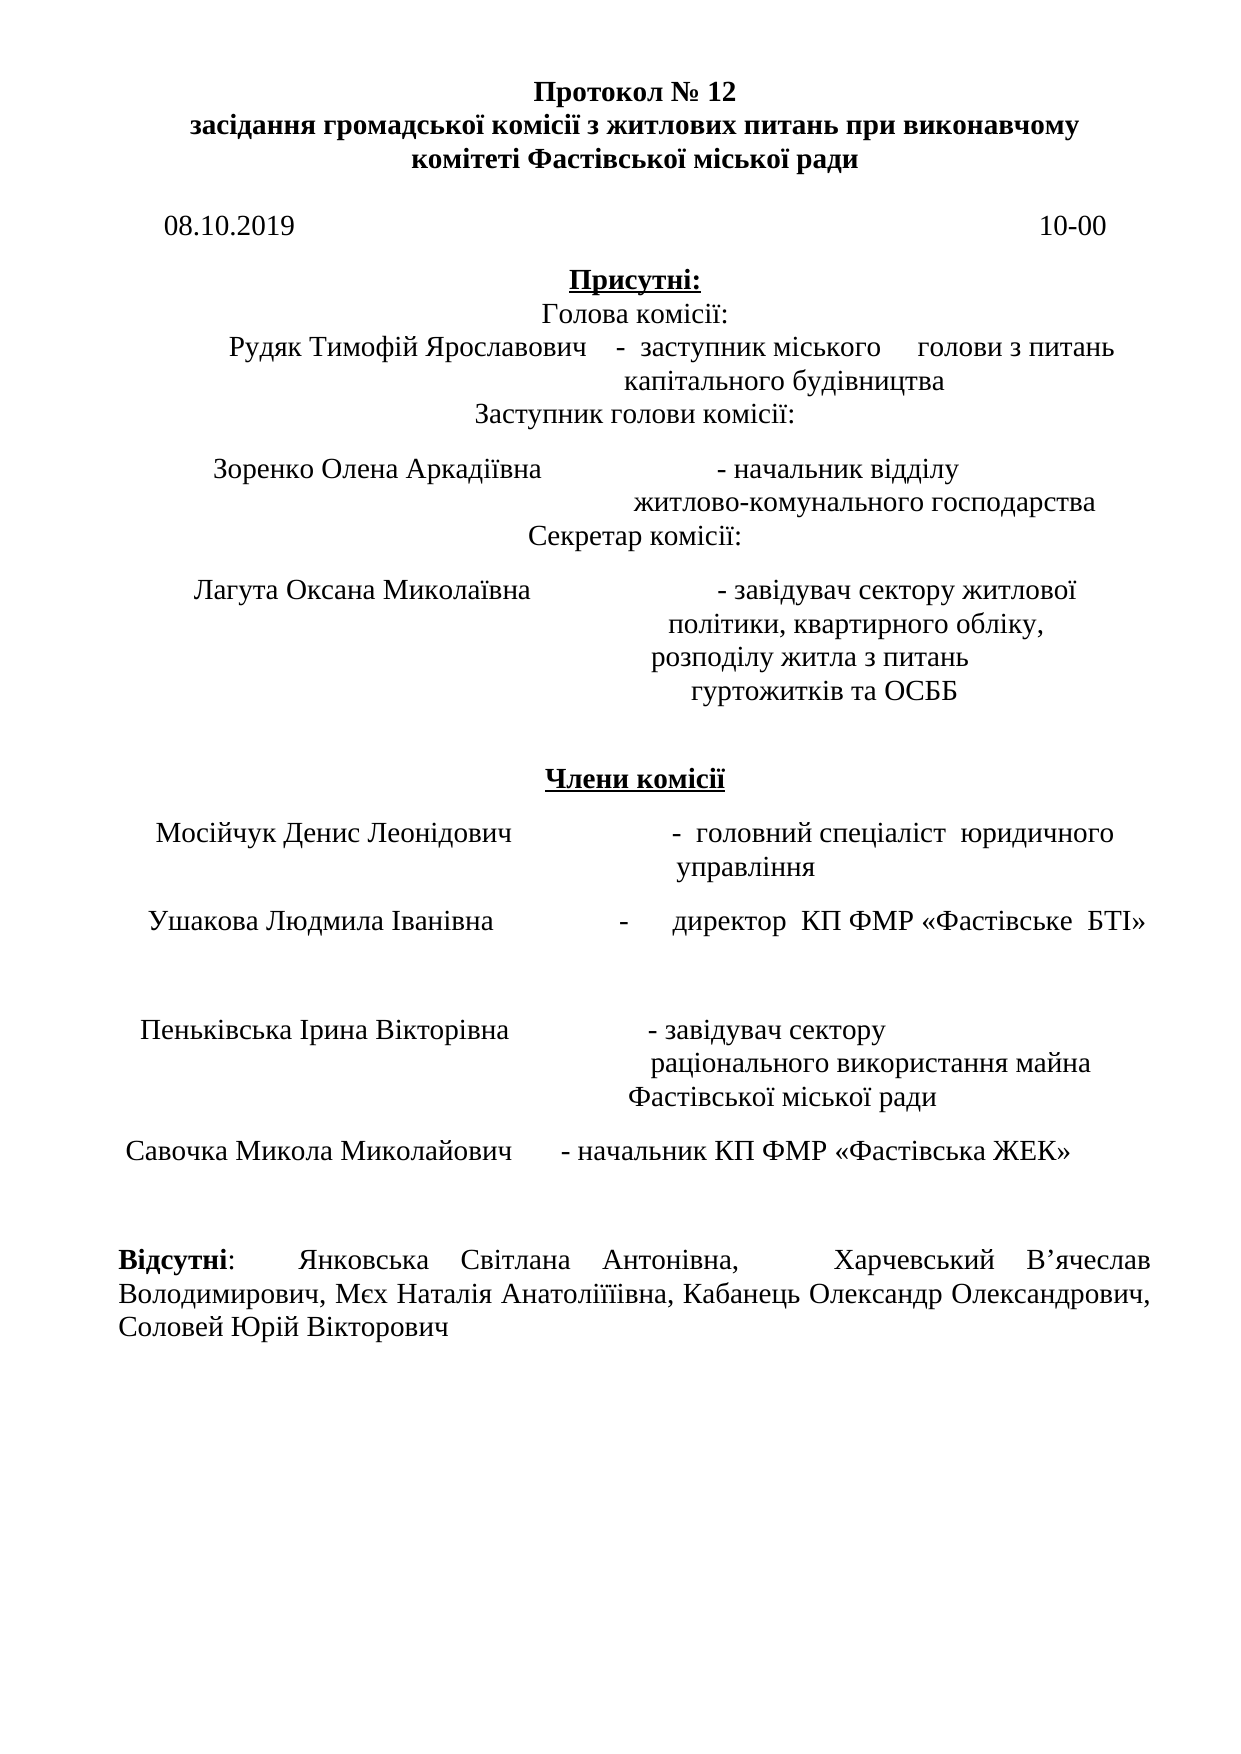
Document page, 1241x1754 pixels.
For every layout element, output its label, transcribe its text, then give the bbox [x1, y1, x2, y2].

text капітального будівництва [118, 363, 1152, 397]
text Савочка Микола Миколайович - начальник КП ФМР «Фастівська ЖЕК» [118, 1133, 1152, 1167]
text Фастівської міської ради [118, 1079, 1152, 1113]
text Члени комісії [118, 761, 1152, 794]
text Ушакова Людмила Іванівна - директор КП ФМР «Фастівське БТІ» [118, 903, 1152, 937]
text гуртожитків та ОСББ [118, 673, 1152, 707]
text Секретар комісії: [118, 518, 1152, 552]
text раціонального використання майна [118, 1046, 1152, 1079]
text Мосійчук Денис Леонідович - головний спеціаліст юридичного управління [118, 815, 1152, 882]
text Заступник голови комісії: [118, 397, 1152, 430]
text Протокол № 12 [118, 74, 1152, 107]
text Відсутні: Янковська Світлана Антонівна, Харчевський В’ячеслав Володимирович, Мєх Наталія Анатоліїїівна, Кабанець Олександр Олександрович, Соловей Юрій Вікторович [118, 1242, 1152, 1343]
text Лагута Оксана Миколаївна - завідувач сектору житлової політики, квартирного обліку, [118, 572, 1152, 639]
text Зоренко Олена Аркадіївна - начальник відділу [118, 451, 1152, 484]
text 08.10.2019 10-00 [118, 208, 1152, 242]
text Голова комісії: [118, 296, 1152, 329]
text Присутні: [118, 262, 1152, 296]
text розподілу житла з питань [118, 639, 1152, 673]
text Пеньківська Ірина Вікторівна - завідувач сектору [118, 1012, 1152, 1046]
text житлово-комунального господарства [118, 484, 1152, 518]
text засідання громадської комісії з житлових питань при виконавчому [118, 107, 1152, 141]
text комітеті Фастівської міської ради [118, 141, 1152, 174]
text Рудяк Тимофій Ярославович - заступник міського голови з питань [192, 329, 1152, 363]
